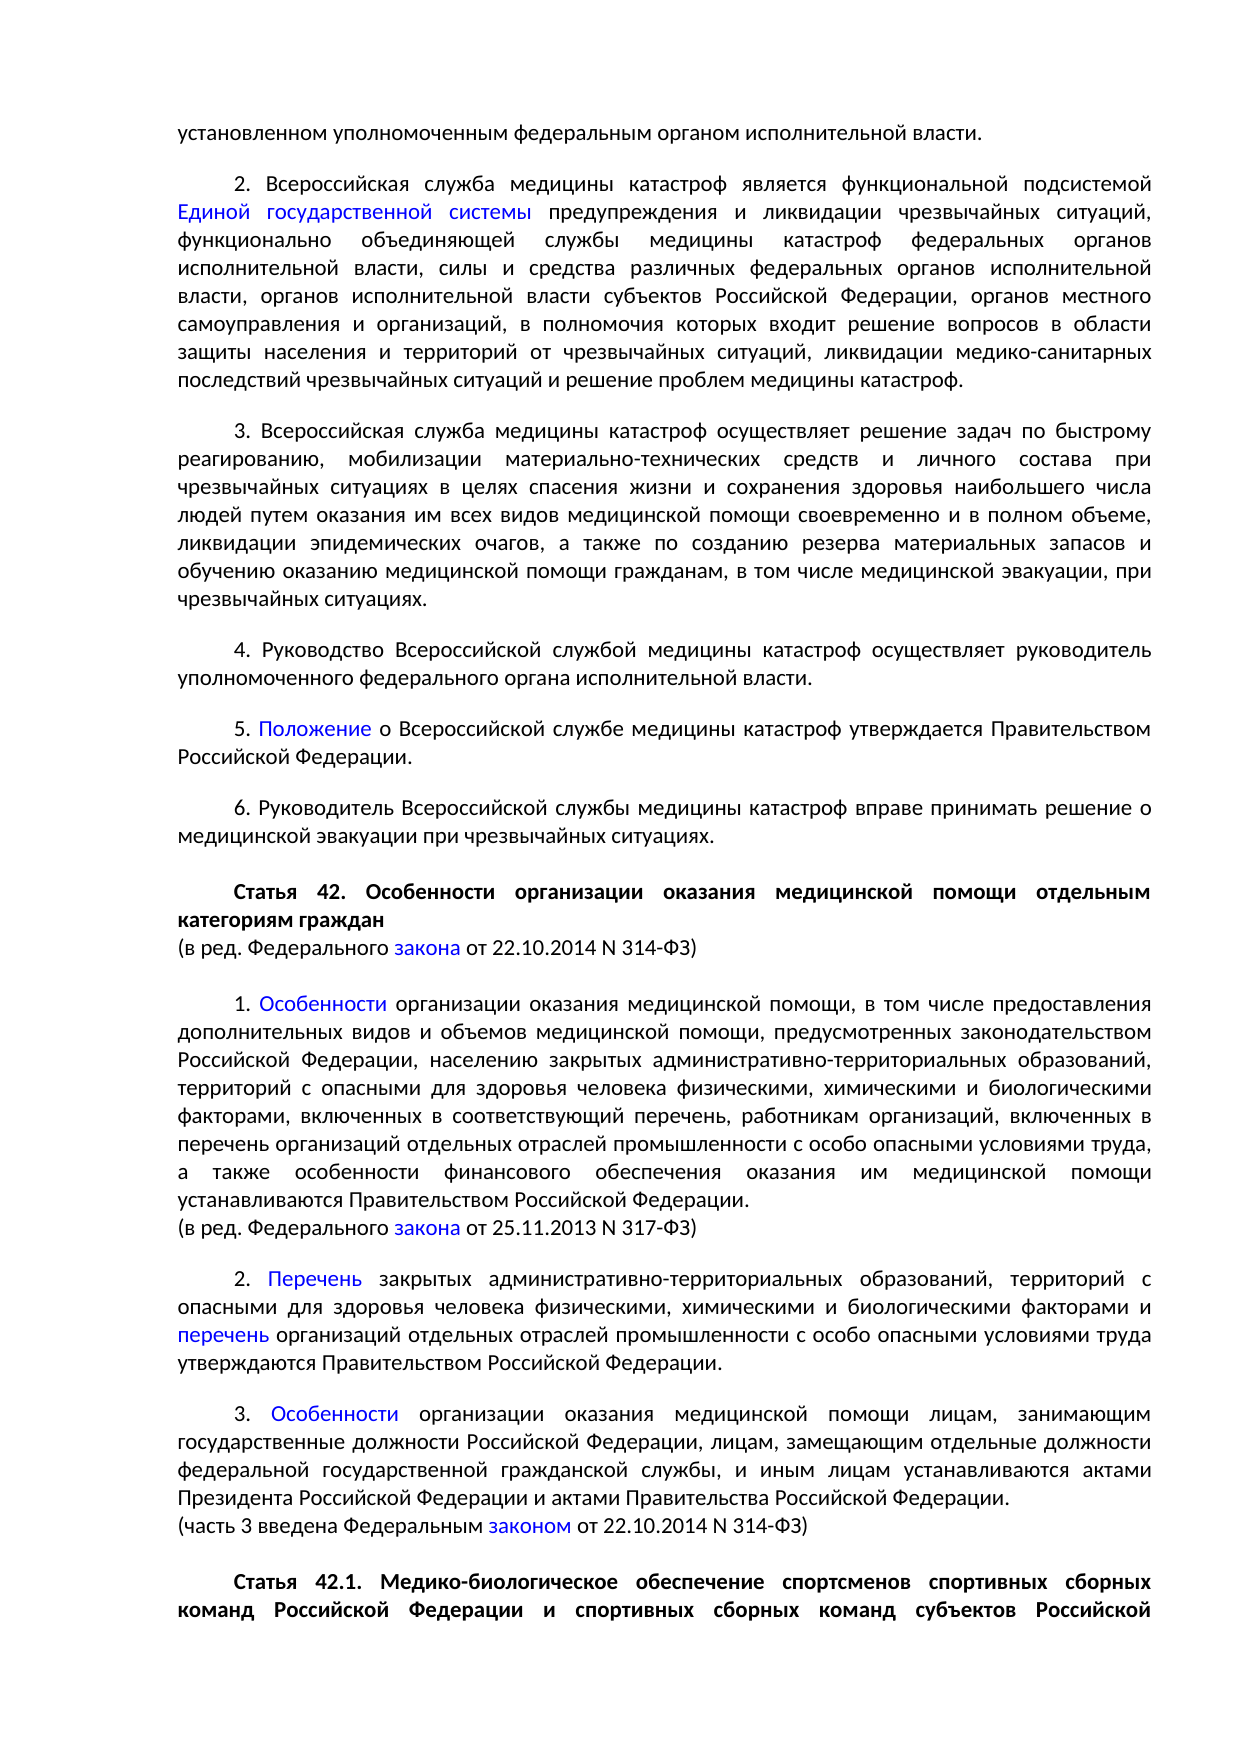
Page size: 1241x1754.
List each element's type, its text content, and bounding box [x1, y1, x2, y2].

text 5. Положение о Всероссийской службе медицины катастроф утверждается Правительством Российской Федерации. [177, 714, 1152, 770]
text 4. Руководство Всероссийской службой медицины катастроф осуществляет руководитель уполномоченного федерального органа исполнительной власти. [177, 635, 1152, 691]
text (часть 3 введена Федеральным законом от 22.10.2014 N 314-ФЗ) [177, 1511, 1152, 1539]
text (в ред. Федерального закона от 25.11.2013 N 317-ФЗ) [177, 1213, 1152, 1241]
text 2. Всероссийская служба медицины катастроф является функциональной подсистемой Единой государственной системы предупреждения и ликвидации чрезвычайных ситуаций, функционально объединяющей службы медицины катастроф федеральных органов исполнительной власти, силы и средства различных федеральных органов исполнительной власти, органов исполнительной власти субъектов Российской Федерации, органов местного самоуправления и организаций, в полномочия которых входит решение вопросов в области защиты населения и территорий от чрезвычайных ситуаций, ликвидации медико-санитарных последствий чрезвычайных ситуаций и решение проблем медицины катастроф. [177, 169, 1152, 393]
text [177, 118, 1152, 146]
text 3. Всероссийская служба медицины катастроф осуществляет решение задач по быстрому реагированию, мобилизации материально-технических средств и личного состава при чрезвычайных ситуациях в целях спасения жизни и сохранения здоровья наибольшего числа людей путем оказания им всех видов медицинской помощи своевременно и в полном объеме, ликвидации эпидемических очагов, а также по созданию резерва материальных запасов и обучению оказанию медицинской помощи гражданам, в том числе медицинской эвакуации, при чрезвычайных ситуациях. [177, 416, 1152, 612]
text (в ред. Федерального закона от 22.10.2014 N 314-ФЗ) [177, 933, 1152, 961]
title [177, 1567, 1152, 1623]
text 3. Особенности организации оказания медицинской помощи лицам, занимающим государственные должности Российской Федерации, лицам, замещающим отдельные должности федеральной государственной гражданской службы, и иным лицам устанавливаются актами Президента Российской Федерации и актами Правительства Российской Федерации. [177, 1399, 1152, 1511]
text 6. Руководитель Всероссийской службы медицины катастроф вправе принимать решение о медицинской эвакуации при чрезвычайных ситуациях. [177, 793, 1152, 849]
text 2. Перечень закрытых административно-территориальных образований, территорий с опасными для здоровья человека физическими, химическими и биологическими факторами и перечень организаций отдельных отраслей промышленности с особо опасными условиями труда утверждаются Правительством Российской Федерации. [177, 1264, 1152, 1376]
title Статья 42. Особенности организации оказания медицинской помощи отдельным категориям граждан [177, 877, 1152, 933]
text 1. Особенности организации оказания медицинской помощи, в том числе предоставления дополнительных видов и объемов медицинской помощи, предусмотренных законодательством Российской Федерации, населению закрытых административно-территориальных образований, территорий с опасными для здоровья человека физическими, химическими и биологическими факторами, включенных в соответствующий перечень, работникам организаций, включенных в перечень организаций отдельных отраслей промышленности с особо опасными условиями труда, а также особенности финансового обеспечения оказания им медицинской помощи устанавливаются Правительством Российской Федерации. [177, 989, 1152, 1213]
